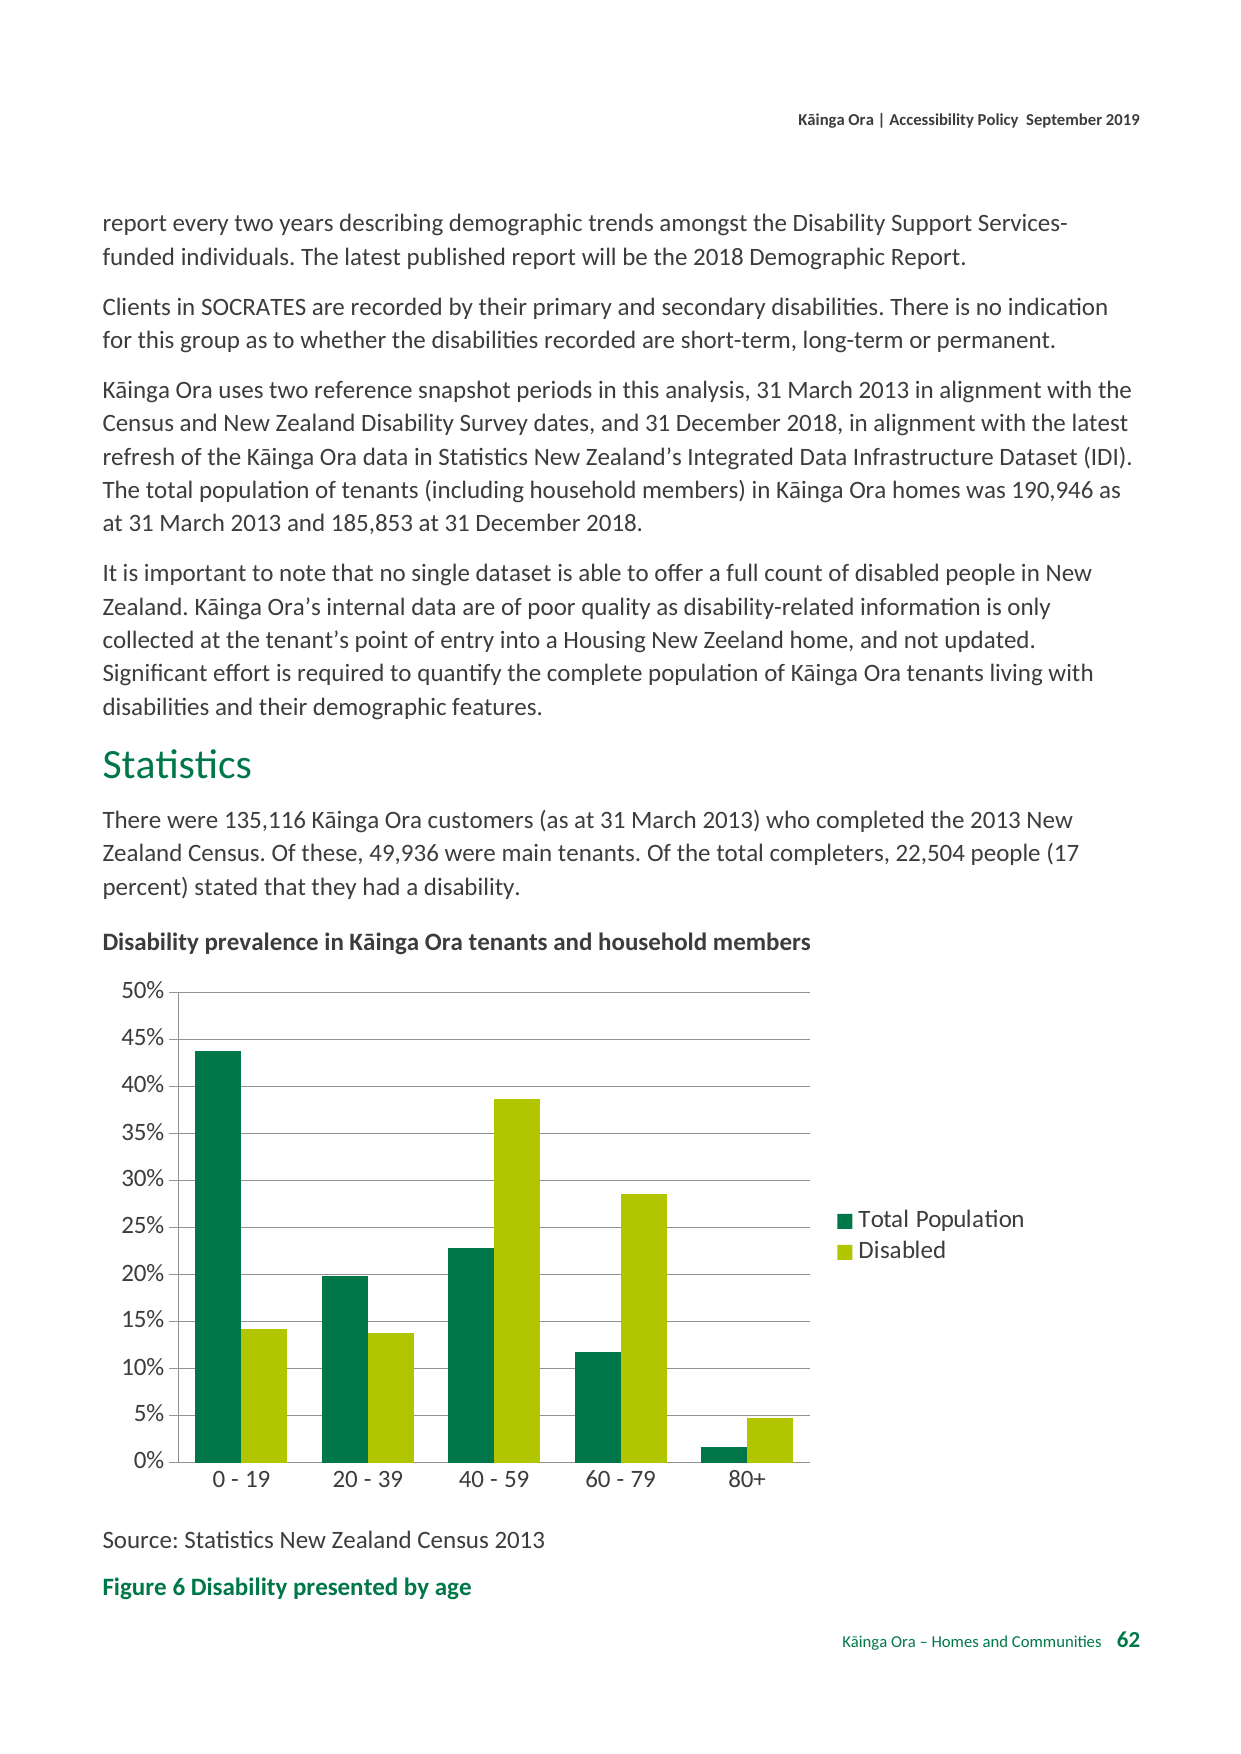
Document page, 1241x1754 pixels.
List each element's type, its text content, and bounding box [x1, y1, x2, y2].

text There were 135,116 Kāinga Ora customers (as at 31 March 2013) who completed the 2013 New Zealand Census. Of these, 49,936 were main tenants. Of the total completers, 22,504 people (17 percent) stated that they had a disability. [102, 801, 1140, 901]
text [102, 205, 1140, 271]
text Clients in SOCRATES are recorded by their primary and secondary disabilities. There is no indication for this group as to whether the disabilities recorded are short-term, long-term or permanent. [102, 288, 1140, 355]
text It is important to note that no single dataset is able to offer a full count of disabled people in New Zealand. Kāinga Ora’s internal data are of poor quality as disability-related information is only collected at the tenant’s point of entry into a Housing New Zeeland home, and not updated. Significant effort is required to quantify the complete population of Kāinga Ora tenants living with disabilities and their demographic features. [102, 555, 1140, 721]
text Kāinga Ora uses two reference snapshot periods in this analysis, 31 March 2013 in alignment with the Census and New Zealand Disability Survey dates, and 31 December 2018, in alignment with the latest refresh of the Kāinga Ora data in Statistics New Zealand’s Integrated Data Infrastructure Dataset (IDI). The total population of tenants (including household members) in Kāinga Ora homes was 190,946 as at 31 March 2013 and 185,853 at 31 December 2018. [102, 371, 1140, 538]
text Figure 6 Disability presented by age [102, 1571, 1140, 1602]
subtitle Disability prevalence in Kāinga Ora tenants and household members [102, 926, 1140, 957]
text Source: Statistics New Zealand Census 2013 [102, 1521, 1140, 1554]
subtitle Statistics [102, 738, 1140, 789]
